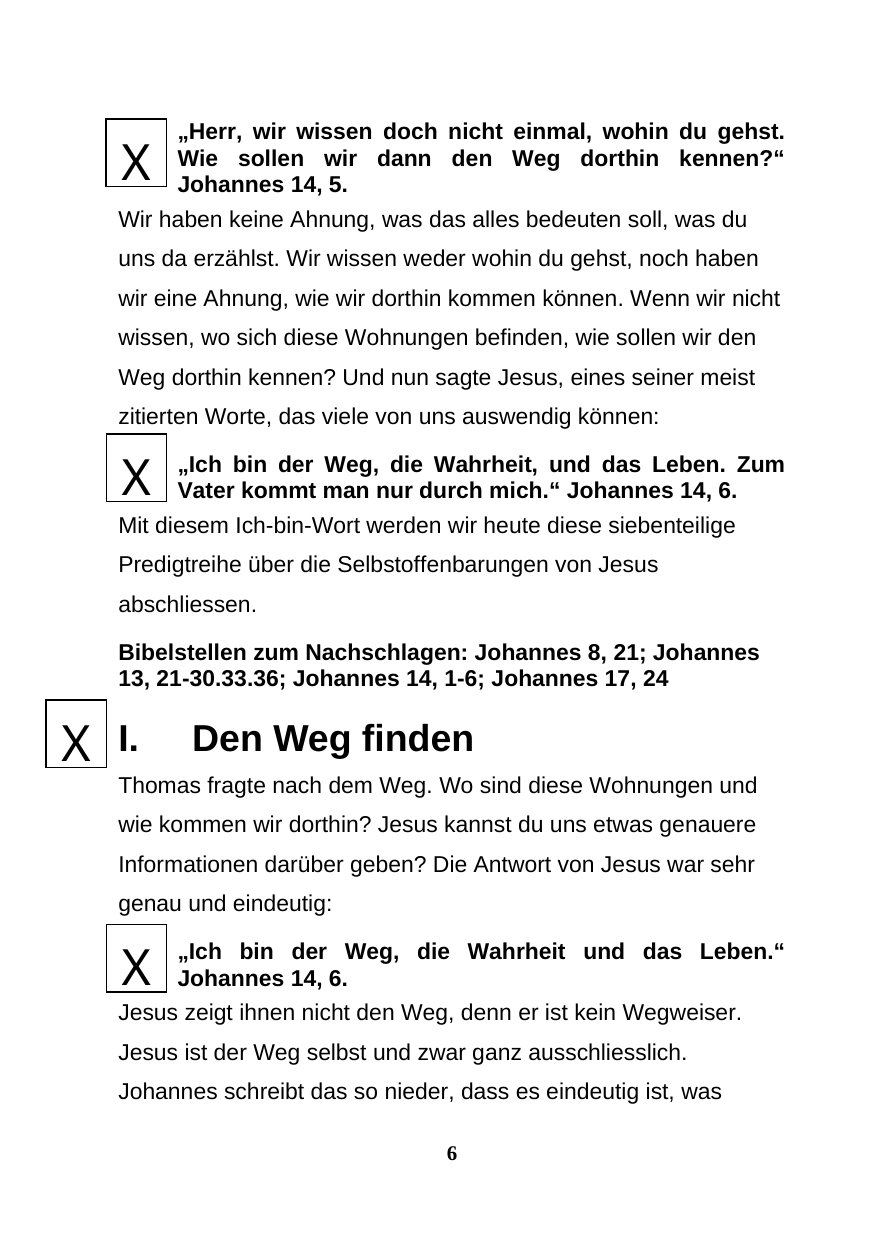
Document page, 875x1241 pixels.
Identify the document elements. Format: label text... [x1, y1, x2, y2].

list Thomas fragte nach dem Weg. Wo sind diese Wohnungen und wie kommen wir dorthin? Jesus kannst du uns etwas genauere Informationen darüber geben? Die Antwort von Jesus war sehr genau und eindeutig: [118, 772, 785, 917]
text Bibelstellen zum Nachschlagen: Johannes 8, 21; Johannes 13, 21-30.33.36; Johannes 14, 1-6; Johannes 17, 24 [118, 638, 785, 691]
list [118, 999, 785, 1104]
text „Ich bin der Weg, die Wahrheit und das Leben.“ Johannes 14, 6. [177, 938, 785, 991]
list Wir haben keine Ahnung, was das alles bedeuten soll, was du uns da erzählst. Wir wissen weder wohin du gehst, noch haben wir eine Ahnung, wie wir dorthin kommen können. Wenn wir nicht wissen, wo sich diese Wohnungen befinden, wie sollen wir den Weg dorthin kennen? Und nun sagte Jesus, eines seiner meist zitierten Worte, das viele von uns auswendig können: [118, 206, 785, 429]
list Mit diesem Ich-bin-Wort werden wir heute diese siebenteilige Predigtreihe über die Selbstoffenbarungen von Jesus abschliessen. [118, 512, 785, 617]
subtitle Den Weg finden [118, 716, 785, 759]
text „Herr, wir wissen doch nicht einmal, wohin du gehst. Wie sollen wir dann den Weg dorthin kennen?“ Johannes 14, 5. [177, 118, 785, 197]
text „Ich bin der Weg, die Wahrheit, und das Leben. Zum Vater kommt man nur durch mich.“ Johannes 14, 6. [177, 451, 785, 503]
